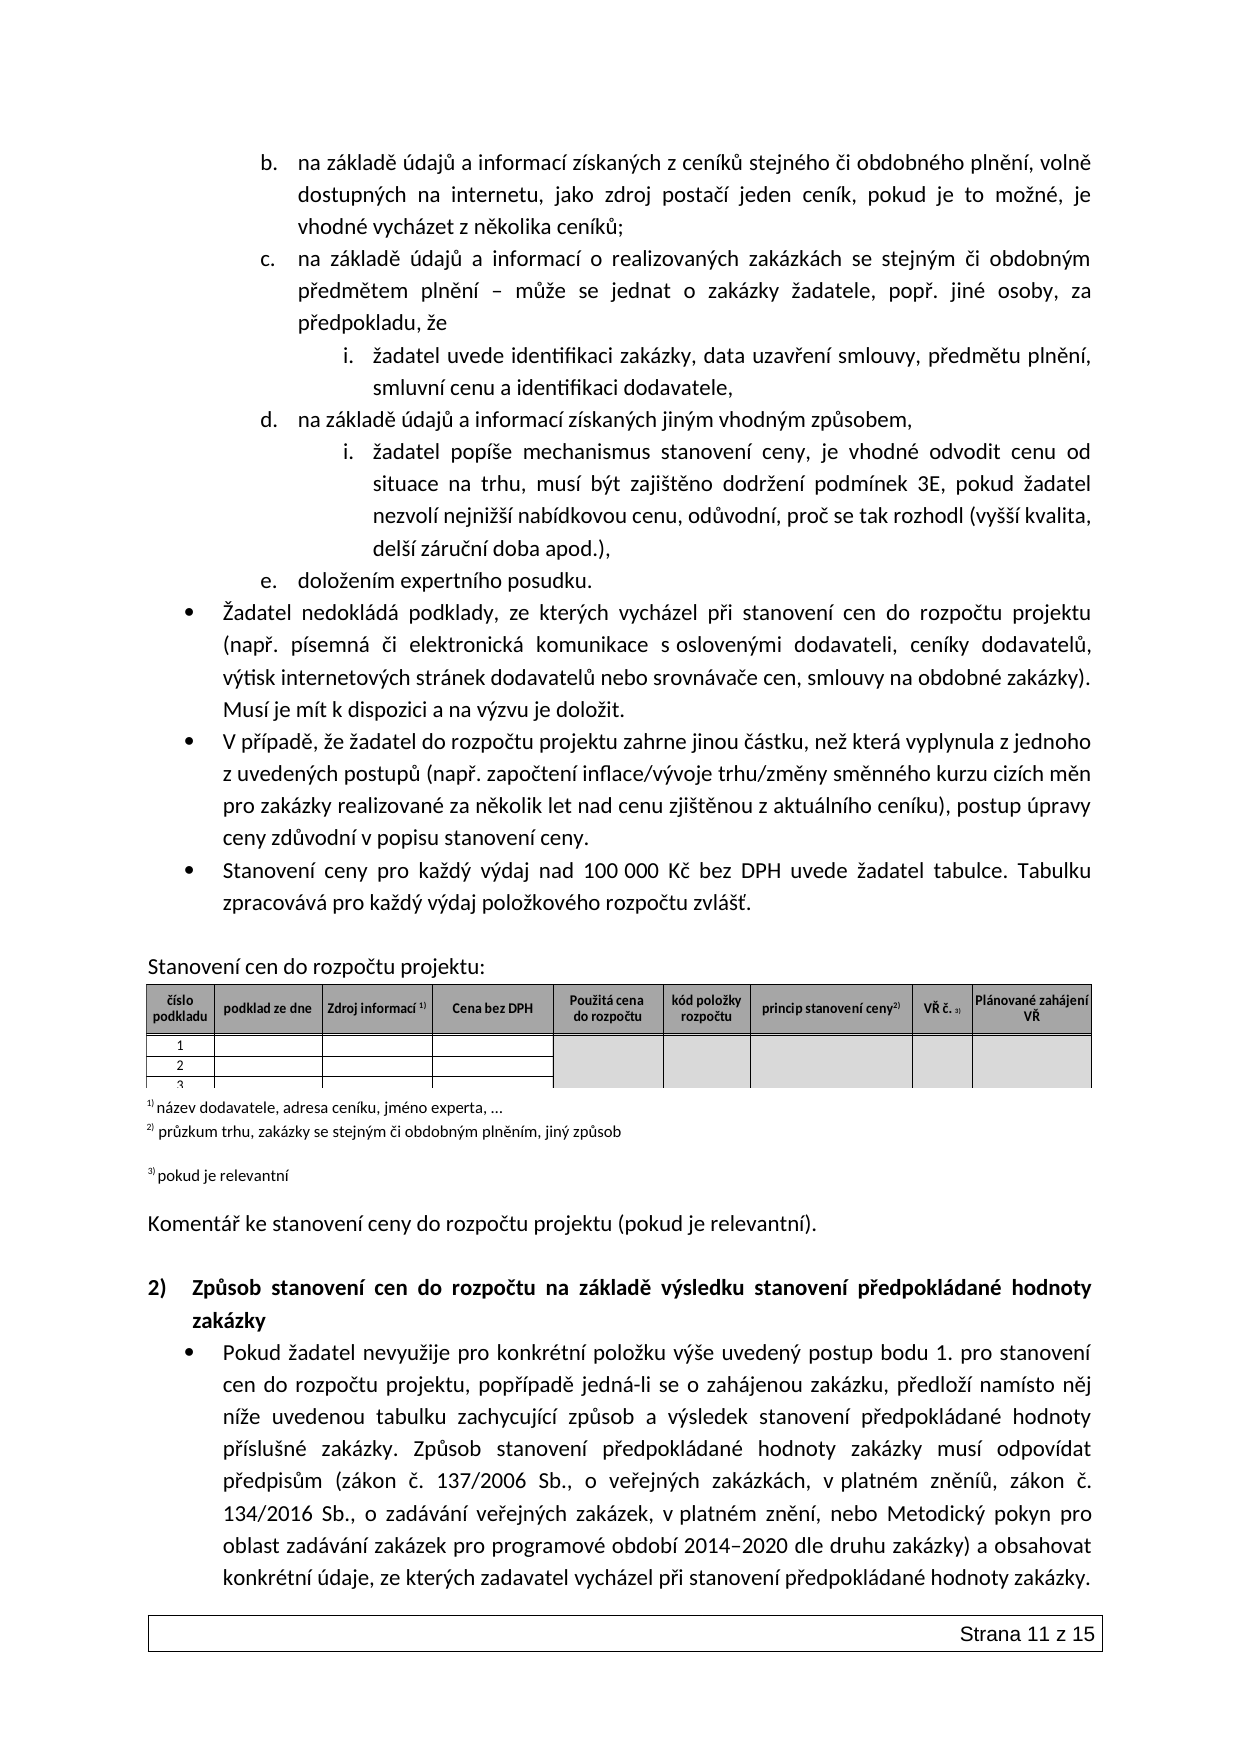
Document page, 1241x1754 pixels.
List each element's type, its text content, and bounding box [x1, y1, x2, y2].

list Komentář ke stanovení ceny do rozpočtu projektu (pokud je relevantní). [148, 1209, 1093, 1237]
list Způsob stanovení cen do rozpočtu na základě výsledku stanovení předpokládané hodnoty zakázky [148, 1273, 1093, 1334]
list 2) průzkum trhu, zakázky se stejným či obdobným plněním, jiný způsob [146, 1121, 1093, 1141]
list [185, 1338, 1093, 1591]
list žadatel uvede identifikaci zakázky, data uzavření smlouvy, předmětu plnění, smluvní cenu a identifikaci dodavatele, [354, 341, 1093, 401]
list na základě údajů a informací o realizovaných zakázkách se stejným či obdobným předmětem plnění – může se jednat o zakázky žadatele, popř. jiné osoby, za předpokladu, že [260, 244, 1093, 337]
text 3) pokud je relevantní [148, 1165, 1093, 1185]
list na základě údajů a informací získaných jiným vhodným způsobem, [260, 405, 1093, 433]
list 1) název dodavatele, adresa ceníku, jméno experta, … [146, 1097, 1093, 1118]
list Žadatel nedokládá podklady, ze kterých vycházel při stanovení cen do rozpočtu projektu (např. písemná či elektronická komunikace s oslovenými dodavateli, ceníky dodavatelů, výtisk internetových stránek dodavatelů nebo srovnávače cen, smlouvy na obdobné zakázky). Musí je mít k dispozici a na výzvu je doložit. [185, 598, 1093, 723]
list žadatel popíše mechanismus stanovení ceny, je vhodné odvodit cenu od situace na trhu, musí být zajištěno dodržení podmínek 3E, pokud žadatel nezvolí nejnižší nabídkovou cenu, odůvodní, proč se tak rozhodl (vyšší kvalita, delší záruční doba apod.), [354, 437, 1093, 562]
list na základě údajů a informací získaných z ceníků stejného či obdobného plnění, volně dostupných na internetu, jako zdroj postačí jeden ceník, pokud je to možné, je vhodné vycházet z několika ceníků; [260, 148, 1093, 240]
list Stanovení ceny pro každý výdaj nad 100 000 Kč bez DPH uvede žadatel tabulce. Tabulku zpracovává pro každý výdaj položkového rozpočtu zvlášť. [185, 856, 1093, 916]
list Stanovení cen do rozpočtu projektu: [148, 952, 1093, 980]
list doložením expertního posudku. [260, 566, 1093, 594]
list V případě, že žadatel do rozpočtu projektu zahrne jinou částku, než která vyplynula z jednoho z uvedených postupů (např. započtení inflace/vývoje trhu/změny směnného kurzu cizích měn pro zakázky realizované za několik let nad cenu zjištěnou z aktuálního ceníku), postup úpravy ceny zdůvodní v popisu stanovení ceny. [185, 727, 1093, 852]
